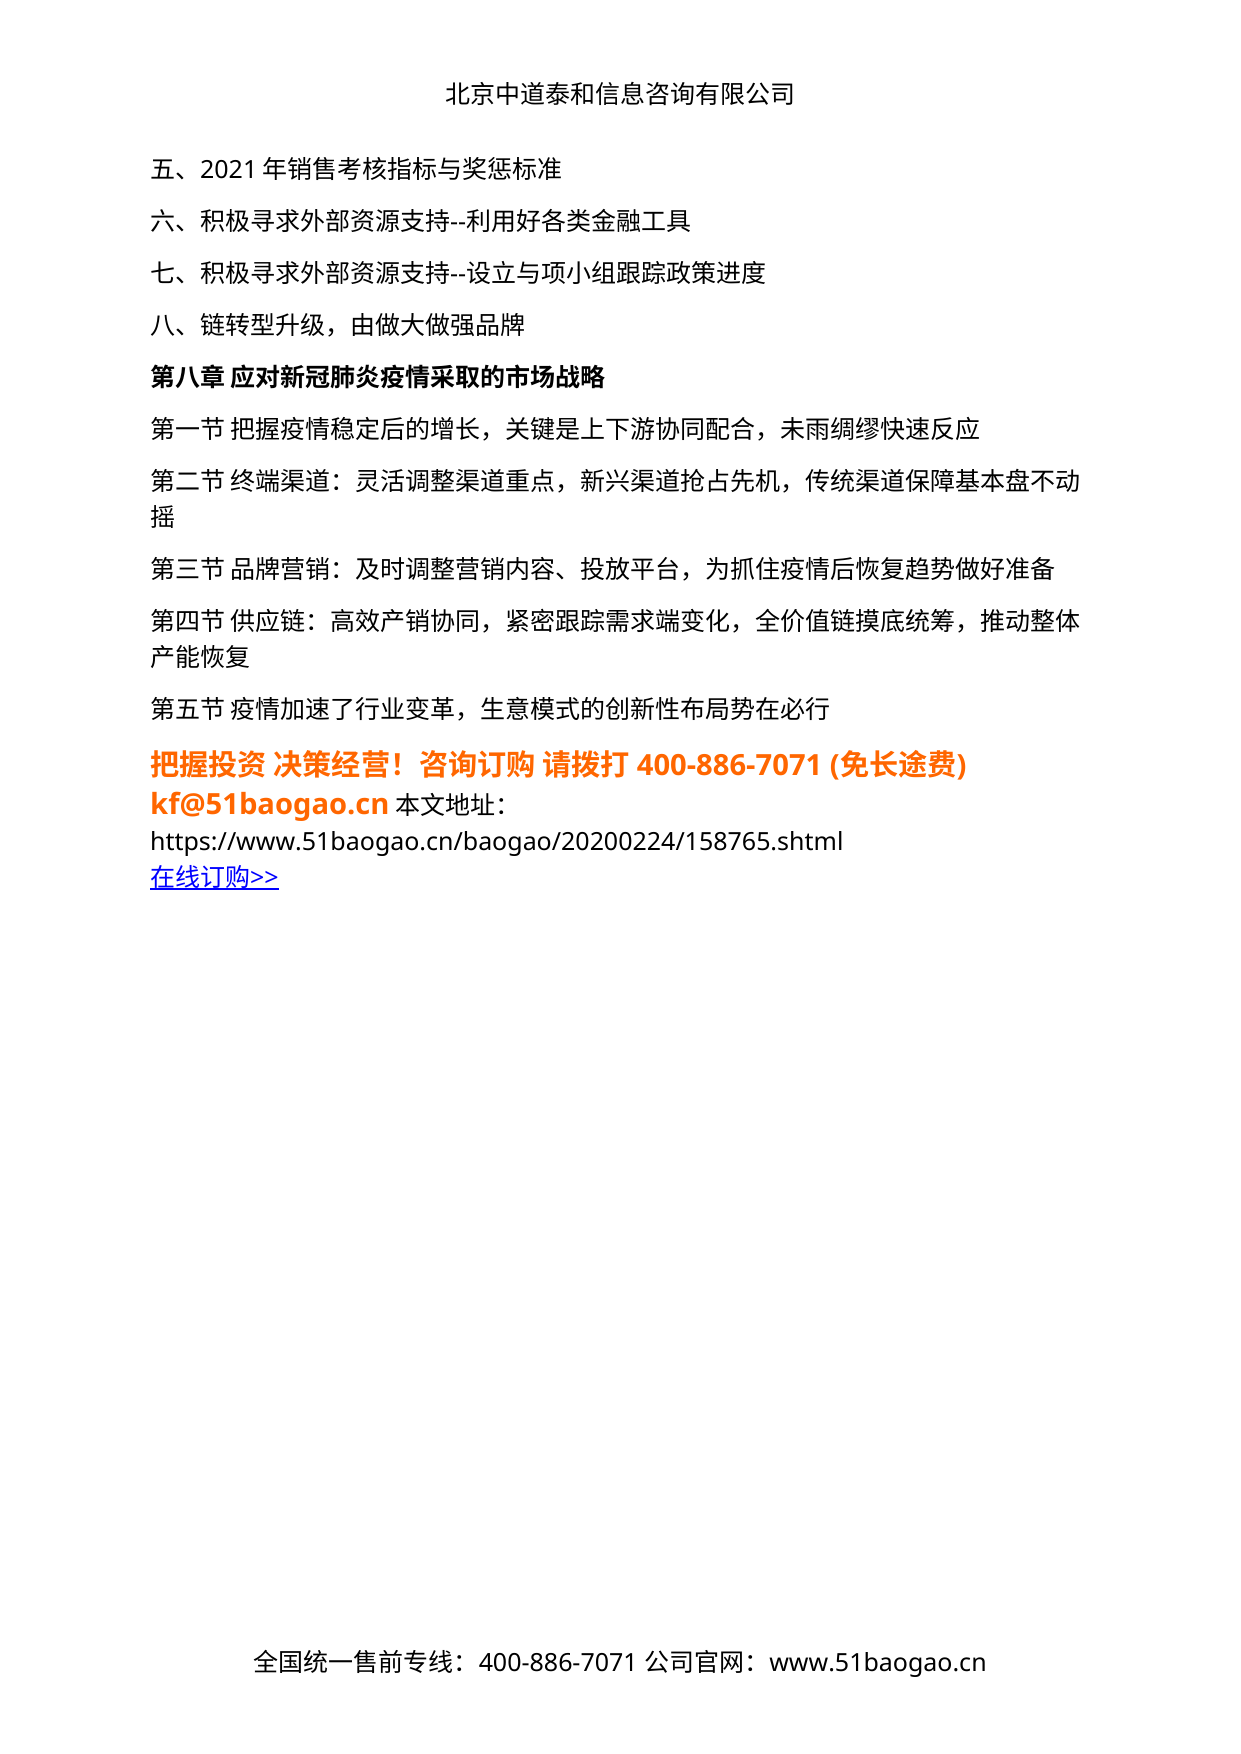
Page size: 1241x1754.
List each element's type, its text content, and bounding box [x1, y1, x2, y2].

text 第五节 疫情加速了行业变革，生意模式的创新性布局势在必行 [150, 689, 1090, 726]
text 第八章 应对新冠肺炎疫情采取的市场战略 [150, 357, 1090, 394]
text 六、积极寻求外部资源支持--利用好各类金融工具 [150, 202, 1090, 238]
text 第二节 终端渠道：灵活调整渠道重点，新兴渠道抢占先机，传统渠道保障基本盘不动摇 [150, 461, 1090, 534]
text 第一节 把握疫情稳定后的增长，关键是上下游协同配合，未雨绸缪快速反应 [150, 409, 1090, 446]
text 第三节 品牌营销：及时调整营销内容、投放平台，为抓住疫情后恢复趋势做好准备 [150, 549, 1090, 586]
text 七、积极寻求外部资源支持--设立与项小组跟踪政策进度 [150, 254, 1090, 290]
text 五、2021年销售考核指标与奖惩标准 [150, 150, 1090, 186]
text 第四节 供应链：高效产销协同，紧密跟踪需求端变化，全价值链摸底统筹，推动整体产能恢复 [150, 601, 1090, 674]
text 把握投资 决策经营！咨询订购 请拨打 400-886-7071 (免长途费) kf@51baogao.cn本文地址：https://www.51baogao.cn/baogao/20200224/158765.shtml [150, 741, 1090, 857]
text 在线订购>> [150, 857, 1090, 894]
text 八、链转型升级，由做大做强品牌 [150, 306, 1090, 342]
